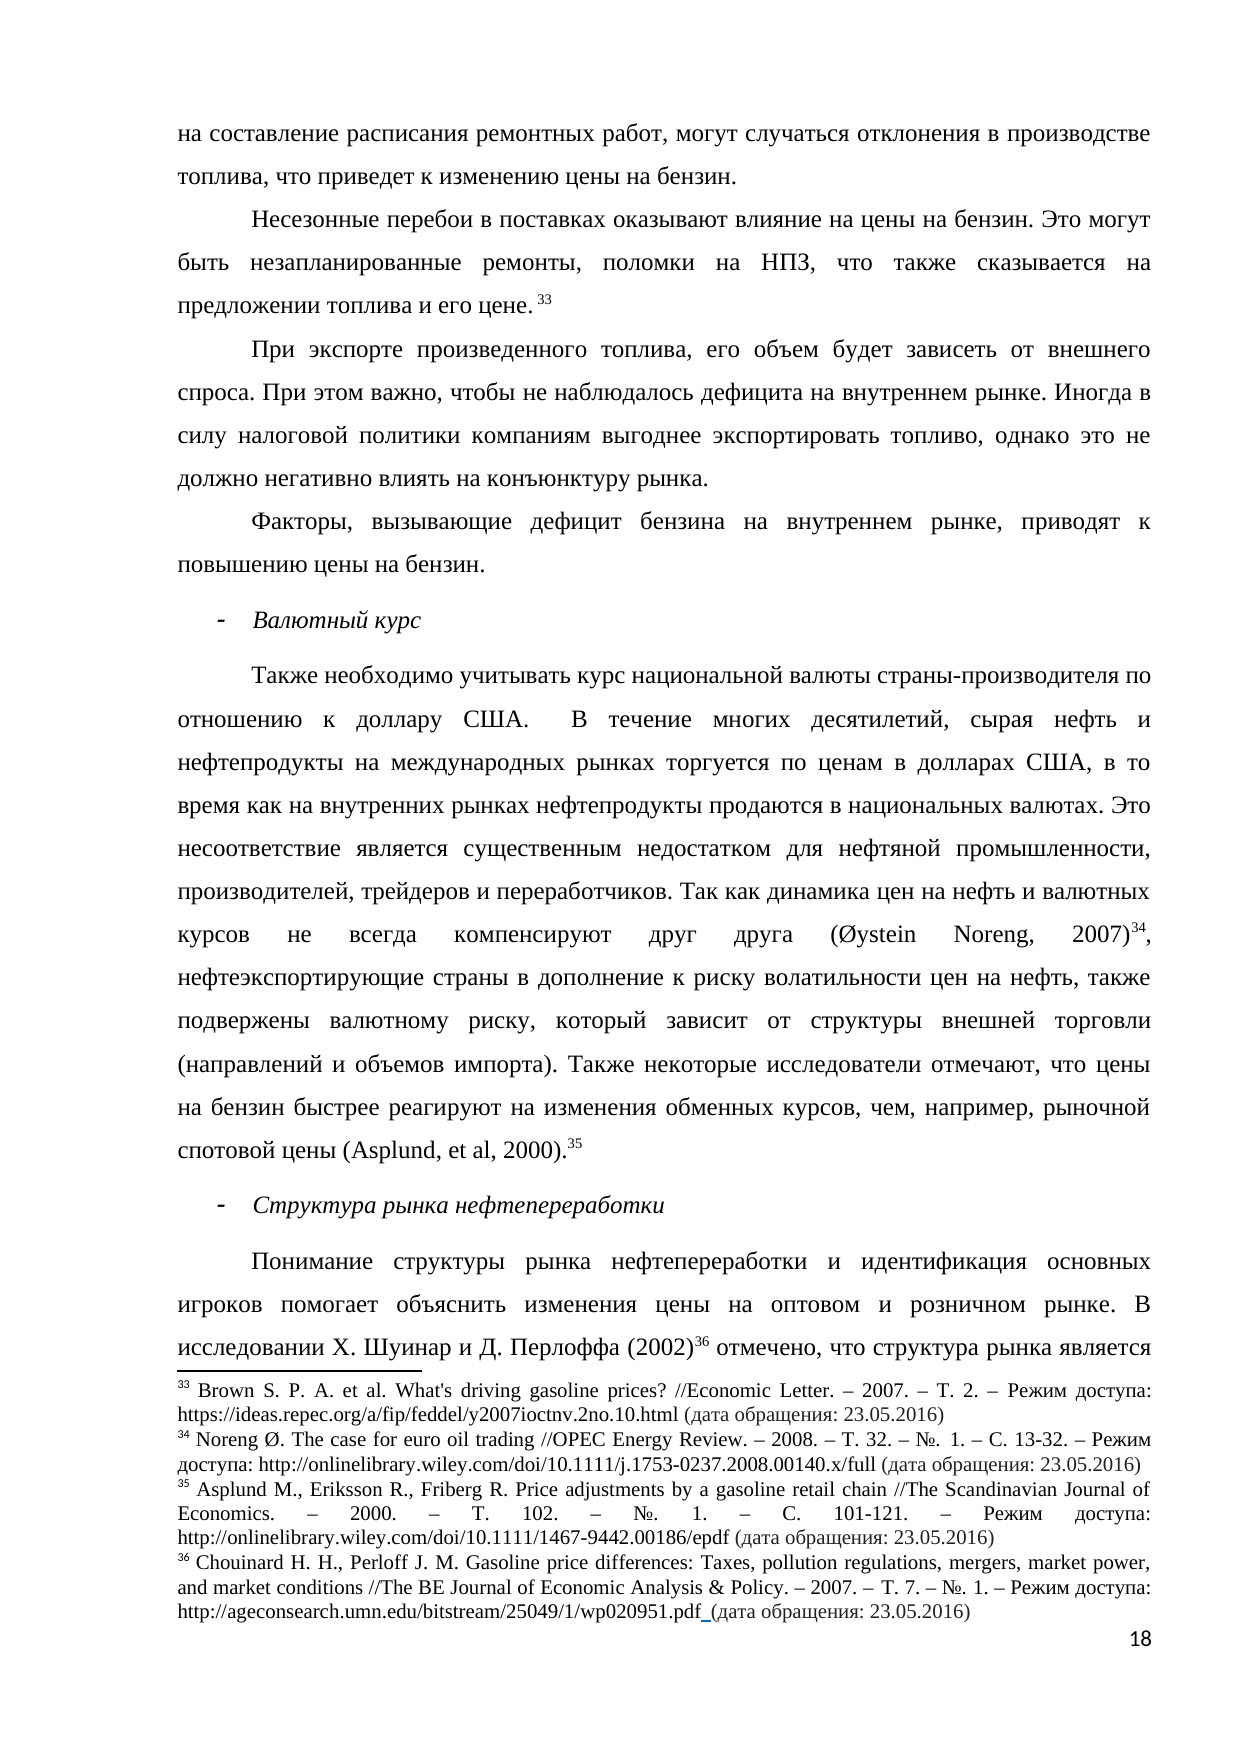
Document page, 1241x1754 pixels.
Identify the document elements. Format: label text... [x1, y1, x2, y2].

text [177, 1246, 1152, 1361]
text Также необходимо учитывать курс национальной валюты страны-производителя по отношению к доллару США. В течение многих десятилетий, сырая нефть и нефтепродукты на международных рынках торгуется по ценам в долларах США, в то время как на внутренних рынках нефтепродукты продаются в национальных валютах. Это несоответствие является существенным недостатком для нефтяной промышленности, производителей, трейдеров и переработчиков. Так как динамика цен на нефть и валютных курсов не всегда компенсируют друг друга (Øystein Noreng, 2007), нефтеэкспортирующие страны в дополнение к риску волатильности цен на нефть, также подвержены валютному риску, который зависит от структуры внешней торговли (направлений и объемов импорта). Также некоторые исследователи отмечают, что цены на бензин быстрее реагируют на изменения обменных курсов, чем, например, рыночной спотовой цены (Asplund, et al, 2000). [177, 661, 1152, 1164]
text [177, 118, 1152, 190]
text При экспорте произведенного топлива, его объем будет зависеть от внешнего спроса. При этом важно, чтобы не наблюдалось дефицита на внутреннем рынке. Иногда в силу налоговой политики компаниям выгоднее экспортировать топливо, однако это не должно негативно влиять на конъюнктуру рынка. [177, 334, 1152, 492]
list Структура рынка нефтепереработки [215, 1191, 1152, 1219]
text Факторы, вызывающие дефицит бензина на внутреннем рынке, приводят к повышению цены на бензин. [177, 506, 1152, 578]
list Валютный курс [215, 605, 1152, 634]
text Несезонные перебои в поставках оказывают влияние на цены на бензин. Это могут быть незапланированные ремонты, поломки на НПЗ, что также сказывается на предложении топлива и его цене. [177, 204, 1152, 319]
